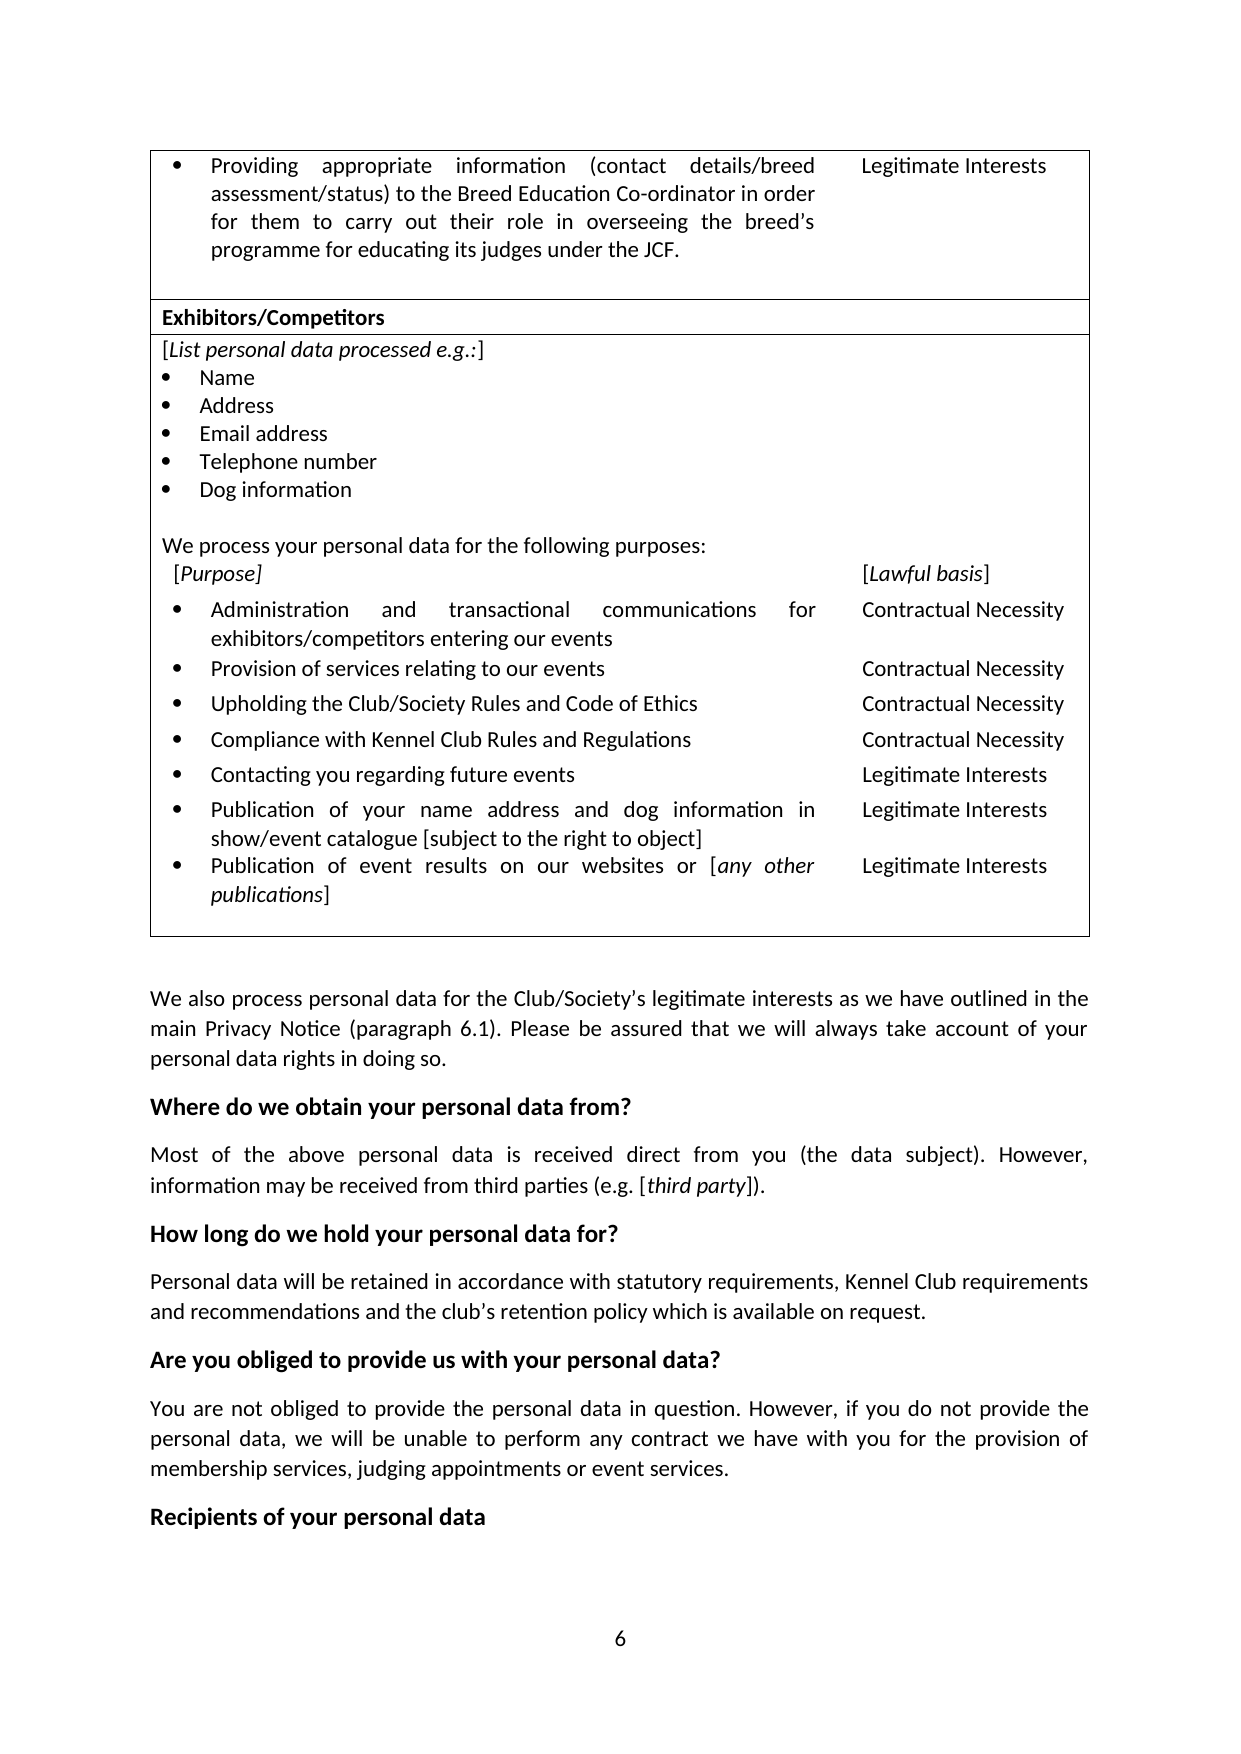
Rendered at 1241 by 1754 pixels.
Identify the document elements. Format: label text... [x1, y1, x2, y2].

text Most of the above personal data is received direct from you (the data subject). However, information may be received from third parties (e.g. [third party]). [150, 1141, 1090, 1199]
text We also process personal data for the Club/Society’s legitimate interests as we have outlined in the main Privacy Notice (paragraph 6.1). Please be assured that we will always take account of your personal data rights in doing so. [150, 984, 1090, 1072]
text Where do we obtain your personal data from? [150, 1091, 1090, 1122]
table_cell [151, 151, 1089, 299]
table_cell Exhibitors/Competitors [151, 300, 1089, 334]
text Personal data will be retained in accordance with statutory requirements, Kennel Club requirements and recommendations and the club’s retention policy which is available on request. [150, 1267, 1090, 1326]
text Are you obliged to provide us with your personal data? [150, 1344, 1090, 1375]
text You are not obliged to provide the personal data in question. However, if you do not provide the personal data, we will be unable to perform any contract we have with you for the provision of membership services, judging appointments or event services. [150, 1394, 1090, 1482]
text Recipients of your personal data [150, 1501, 1090, 1532]
text How long do we hold your personal data for? [150, 1218, 1090, 1248]
table_cell [List personal data processed e.g.:] Name Address Email address Telephone number Dog information We process your personal data for the following purposes: [151, 335, 1089, 936]
